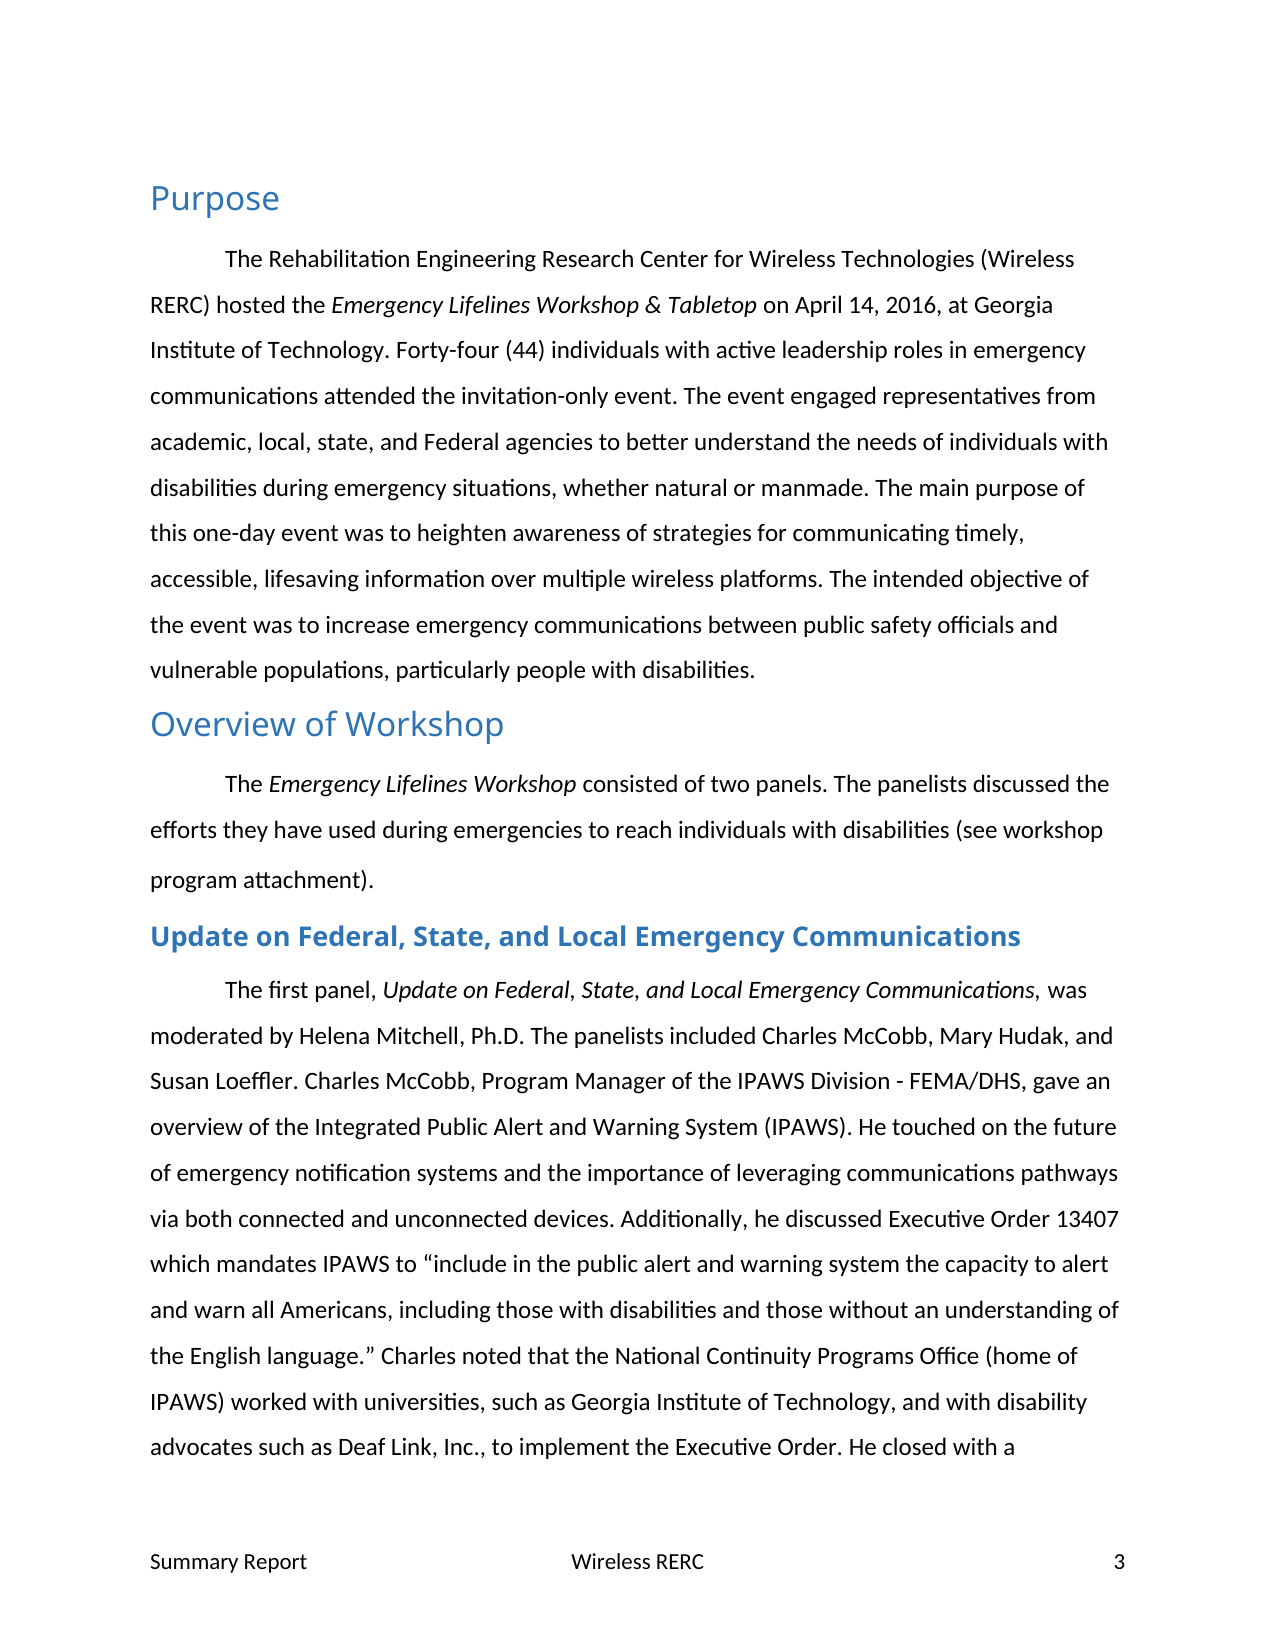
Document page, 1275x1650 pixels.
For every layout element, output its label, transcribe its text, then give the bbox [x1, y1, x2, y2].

subtitle Overview of Workshop [150, 700, 1125, 746]
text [150, 974, 1125, 1462]
subtitle Update on Federal, State, and Local Emergency Communications [150, 918, 1125, 954]
subtitle Purpose [150, 175, 1125, 220]
text The Rehabilitation Engineering Research Center for Wireless Technologies (Wireless RERC) hosted the Emergency Lifelines Workshop & Tabletop on April 14, 2016, at Georgia Institute of Technology. Forty-four (44) individuals with active leadership roles in emergency communications attended the invitation-only event. The event engaged representatives from academic, local, state, and Federal agencies to better understand the needs of individuals with disabilities during emergency situations, whether natural or manmade. The main purpose of this one-day event was to heighten awareness of strategies for communicating timely, accessible, lifesaving information over multiple wireless platforms. The intended objective of the event was to increase emergency communications between public safety officials and vulnerable populations, particularly people with disabilities. [150, 243, 1125, 685]
text The Emergency Lifelines Workshop consisted of two panels. The panelists discussed the efforts they have used during emergencies to reach individuals with disabilities (see workshop program attachment). [150, 768, 1125, 896]
